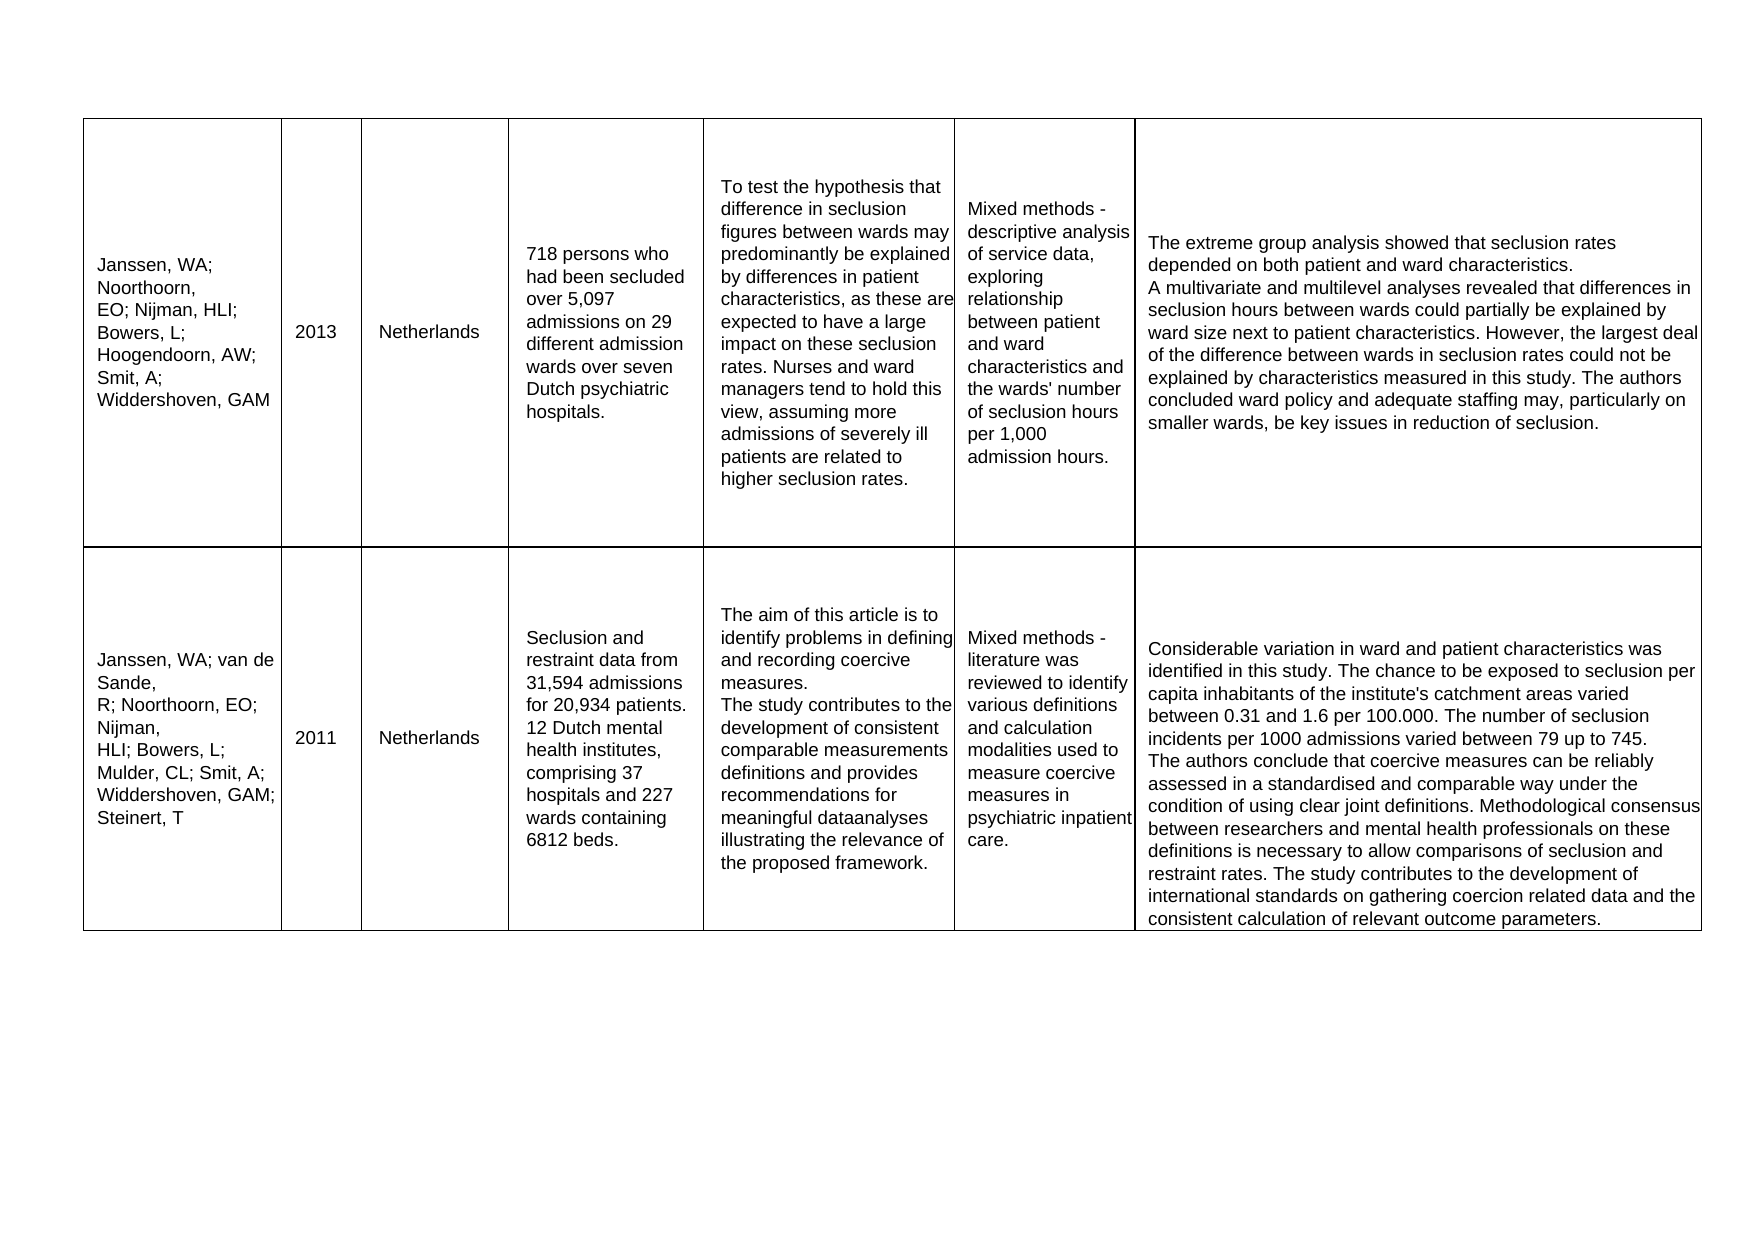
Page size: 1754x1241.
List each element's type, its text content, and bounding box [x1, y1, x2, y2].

table_header The extreme group analysis showed that seclusion rates depended on both patient and ward characteristics. A multivariate and multilevel analyses revealed that differences in seclusion hours between wards could partially be explained by ward size next to patient characteristics. However, the largest deal of the difference between wards in seclusion rates could not be explained by characteristics measured in this study. The authors concluded ward policy and adequate staffing may, particularly on smaller wards, be key issues in reduction of seclusion. [1136, 119, 1701, 546]
table_cell Considerable variation in ward and patient characteristics was identified in this study. The chance to be exposed to seclusion per capita inhabitants of the institute's catchment areas varied between 0.31 and 1.6 per 100.000. The number of seclusion incidents per 1000 admissions varied between 79 up to 745. The authors conclude that coercive measures can be reliably assessed in a standardised and comparable way under the condition of using clear joint definitions. Methodological consensus between researchers and mental health professionals on these definitions is necessary to allow comparisons of seclusion and restraint rates. The study contributes to the development of international standards on gathering coercion related data and the consistent calculation of relevant outcome parameters. [1136, 548, 1701, 930]
table_cell Seclusion and restraint data from 31,594 admissions for 20,934 patients. 12 Dutch mental health institutes, comprising 37 hospitals and 227 wards containing 6812 beds. [509, 548, 703, 930]
table_header Janssen, WA; Noorthoorn, EO; Nijman, HLI; Bowers, L; Hoogendoorn, AW; Smit, A; Widdershoven, GAM [84, 119, 281, 546]
table_header 2013 [282, 119, 361, 546]
table_header Netherlands [362, 119, 508, 546]
table_cell 2011 [282, 548, 361, 930]
table_header Mixed methods - descriptive analysis of service data, exploring relationship between patient and ward characteristics and the wards' number of seclusion hours per 1,000 admission hours. [955, 119, 1134, 546]
table_cell Janssen, WA; van de Sande, R; Noorthoorn, EO; Nijman, HLI; Bowers, L; Mulder, CL; Smit, A; Widdershoven, GAM; Steinert, T [84, 548, 281, 930]
table_cell Netherlands [362, 548, 508, 930]
table_header 718 persons who had been secluded over 5,097 admissions on 29 different admission wards over seven Dutch psychiatric hospitals. [509, 119, 703, 546]
table_cell The aim of this article is to identify problems in defining and recording coercive measures. The study contributes to the development of consistent comparable measurements definitions and provides recommendations for meaningful dataanalyses illustrating the relevance of the proposed framework. [704, 548, 954, 930]
table_header To test the hypothesis that difference in seclusion figures between wards may predominantly be explained by differences in patient characteristics, as these are expected to have a large impact on these seclusion rates. Nurses and ward managers tend to hold this view, assuming more admissions of severely ill patients are related to higher seclusion rates. [704, 119, 954, 546]
table_cell Mixed methods - literature was reviewed to identify various definitions and calculation modalities used to measure coercive measures in psychiatric inpatient care. [955, 548, 1134, 930]
